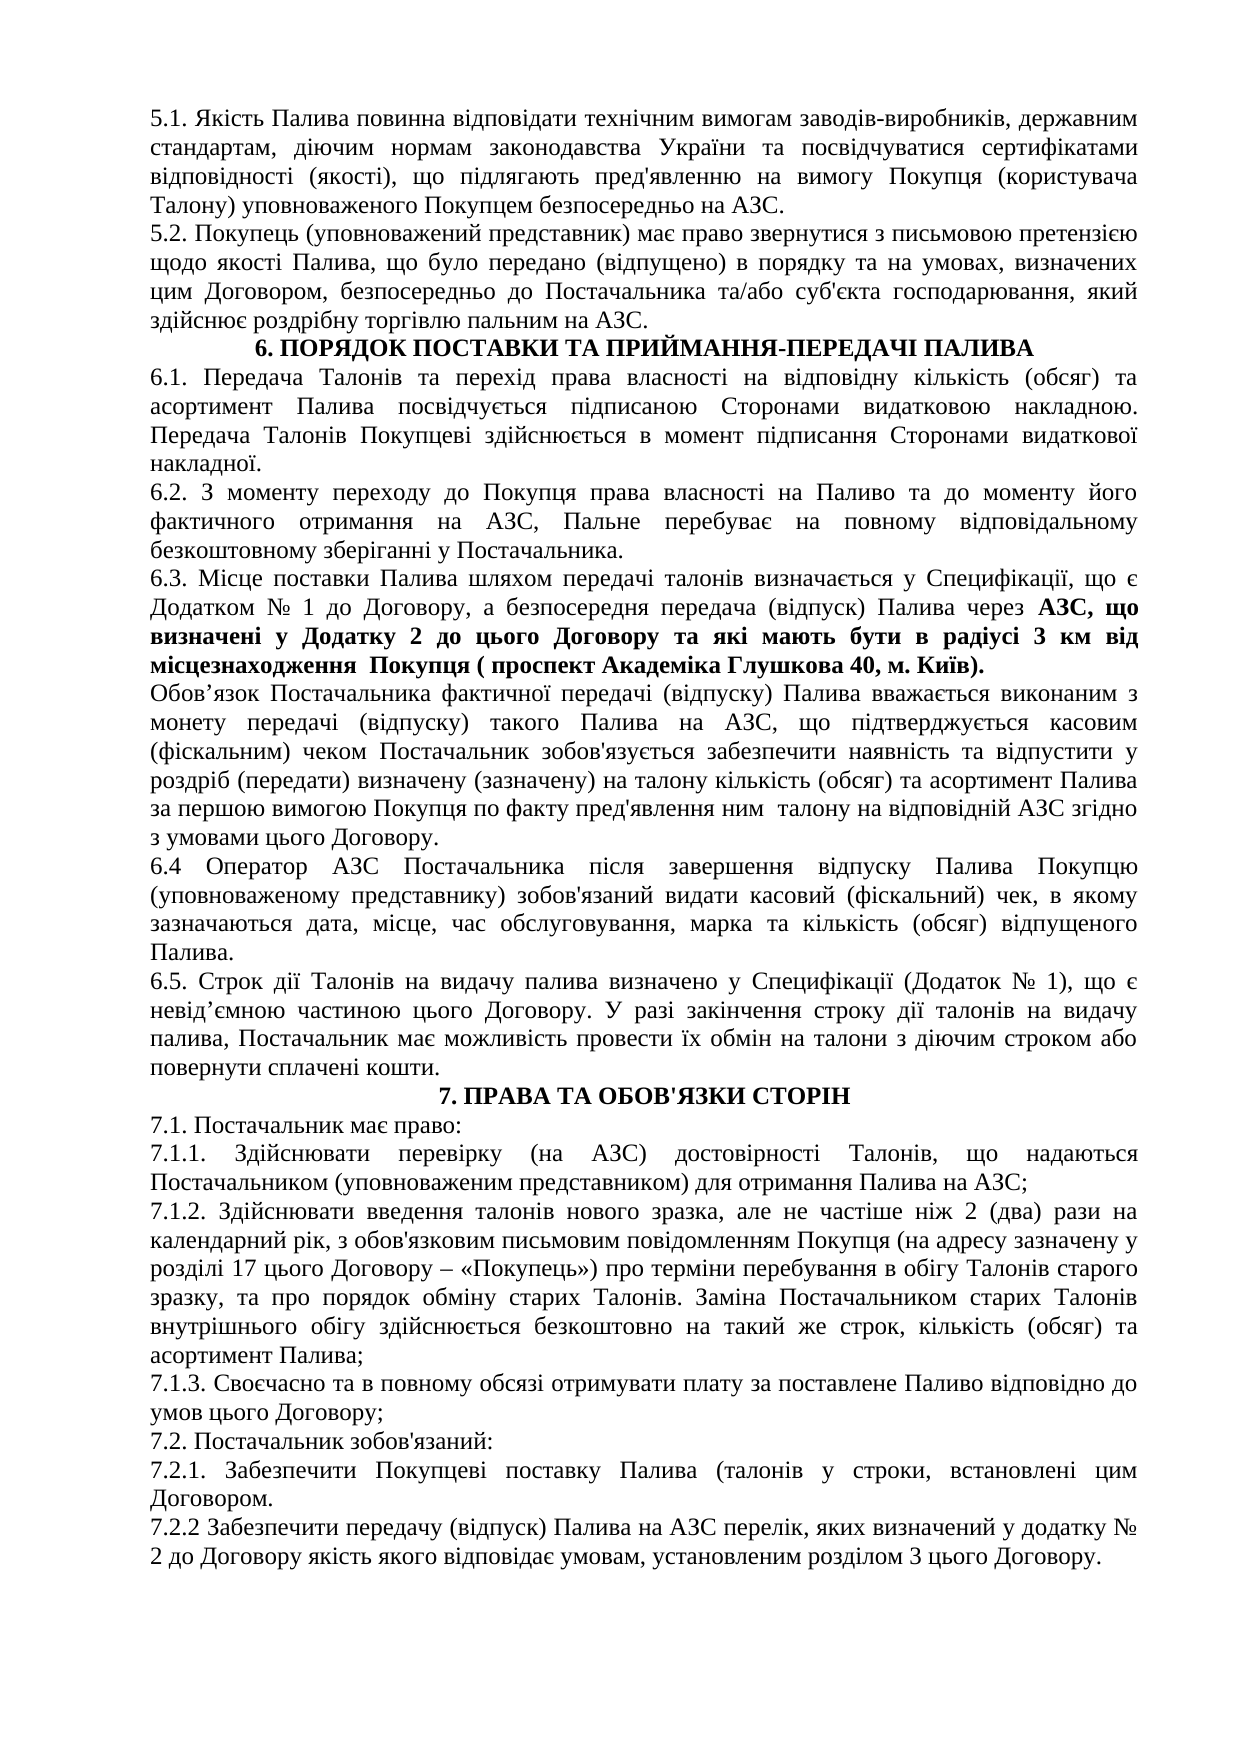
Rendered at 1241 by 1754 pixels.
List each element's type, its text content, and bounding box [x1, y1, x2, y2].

text 7.2. Постачальник зобов'язаний: [150, 1426, 1139, 1455]
text 6.3. Місце поставки Палива шляхом передачі талонів визначається у Специфікації, що є Додатком № 1 до Договору, а безпосередня передача (відпуск) Палива через АЗС, що визначені у Додатку 2 до цього Договору та які мають бути в радіусі 3 км від місцезнаходження Покупця ( проспект Академіка Глушкова 40, м. Київ). [150, 563, 1139, 678]
text 6. ПОРЯДОК ПОСТАВКИ ТА ПРИЙМАННЯ-ПЕРЕДАЧІ ПАЛИВА [150, 333, 1139, 362]
text 7.1.2. Здійснювати введення талонів нового зразка, але не частіше ніж 2 (два) рази на календарний рік, з обов'язковим письмовим повідомленням Покупця (на адресу зазначену у розділі 17 цього Договору – «Покупець») про терміни перебування в обігу Талонів старого зразку, та про порядок обміну старих Талонів. Заміна Постачальником старих Талонів внутрішнього обігу здійснюється безкоштовно на такий же строк, кількість (обсяг) та асортимент Палива; [150, 1196, 1139, 1368]
text 7. ПРАВА ТА ОБОВ'ЯЗКИ СТОРІН [150, 1081, 1139, 1110]
text 6.1. Передача Талонів та перехід права власності на відповідну кількість (обсяг) та асортимент Палива посвідчується підписаною Сторонами видатковою накладною. Передача Талонів Покупцеві здійснюється в момент підписання Сторонами видаткової накладної. [150, 362, 1139, 477]
text 7.1.3. Своєчасно та в повному обсязі отримувати плату за поставлене Паливо відповідно до умов цього Договору; [150, 1368, 1139, 1426]
text 7.2.2 Забезпечити передачу (відпуск) Палива на АЗС перелік, яких визначений у додатку № 2 до Договору якість якого відповідає умовам, установленим розділом 3 цього Договору. [150, 1512, 1139, 1570]
text 6.4 Оператор АЗС Постачальника після завершення відпуску Палива Покупцю (уповноваженому представнику) зобов'язаний видати касовий (фіскальний) чек, в якому зазначаються дата, місце, час обслуговування, марка та кількість (обсяг) відпущеного Палива. [150, 851, 1139, 966]
text 5.1. Якість Палива повинна відповідати технічним вимогам заводів-виробників, державним стандартам, діючим нормам законодавства України та посвідчуватися сертифікатами відповідності (якості), що підлягають пред'явленню на вимогу Покупця (користувача Талону) уповноваженого Покупцем безпосередньо на АЗС. [150, 103, 1139, 218]
text 6.5. Строк дії Талонів на видачу палива визначено у Специфікації (Додаток № 1), що є невід’ємною частиною цього Договору. У разі закінчення строку дії талонів на видачу палива, Постачальник має можливість провести їх обмін на талони з діючим строком або повернути сплачені кошти. [150, 966, 1139, 1081]
text 7.2.1. Забезпечити Покупцеві поставку Палива (талонів у строки, встановлені цим Договором. [150, 1455, 1139, 1512]
text Обов’язок Постачальника фактичної передачі (відпуску) Палива вважається виконаним з монету передачі (відпуску) такого Палива на АЗС, що підтверджується касовим (фіскальним) чеком Постачальник зобов'язується забезпечити наявність та відпустити у роздріб (передати) визначену (зазначену) на талону кількість (обсяг) та асортимент Палива за першою вимогою Покупця по факту пред'явлення ним талону на відповідній АЗС згідно з умовами цього Договору. [150, 678, 1139, 851]
text 6.2. З моменту переходу до Покупця права власності на Паливо та до моменту його фактичного отримання на АЗС, Пальне перебуває на повному відповідальному безкоштовному зберіганні у Постачальника. [150, 477, 1139, 563]
text 5.2. Покупець (уповноважений представник) має право звернутися з письмовою претензією щодо якості Палива, що було передано (відпущено) в порядку та на умовах, визначених цим Договором, безпосередньо до Постачальника та/або суб'єкта господарювання, який здійснює роздрібну торгівлю пальним на АЗС. [150, 218, 1139, 333]
text 7.1. Постачальник має право: [150, 1110, 1139, 1138]
text 7.1.1. Здійснювати перевірку (на АЗС) достовірності Талонів, що надаються Постачальником (уповноваженим представником) для отримання Палива на АЗС; [150, 1138, 1139, 1196]
